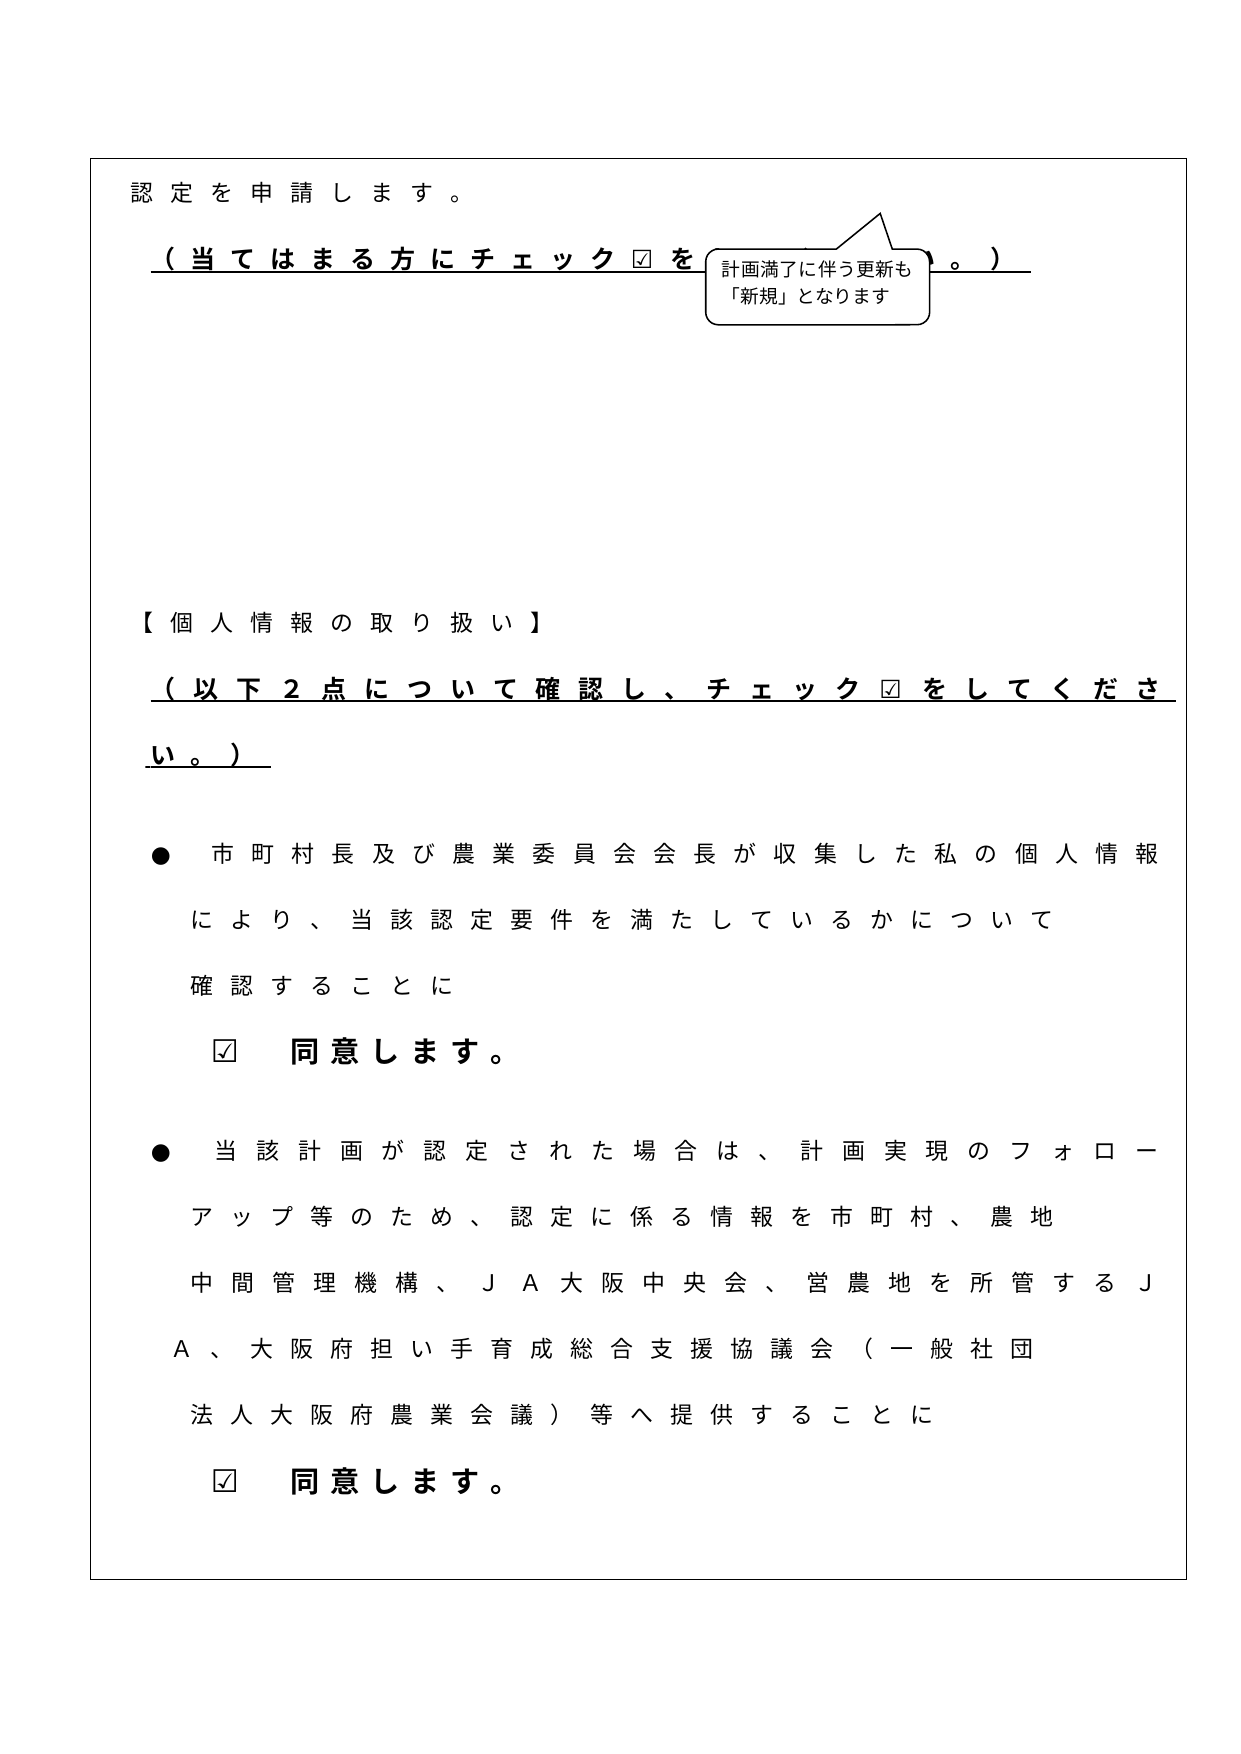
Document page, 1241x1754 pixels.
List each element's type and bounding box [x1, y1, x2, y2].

table_header [91, 159, 1186, 1579]
